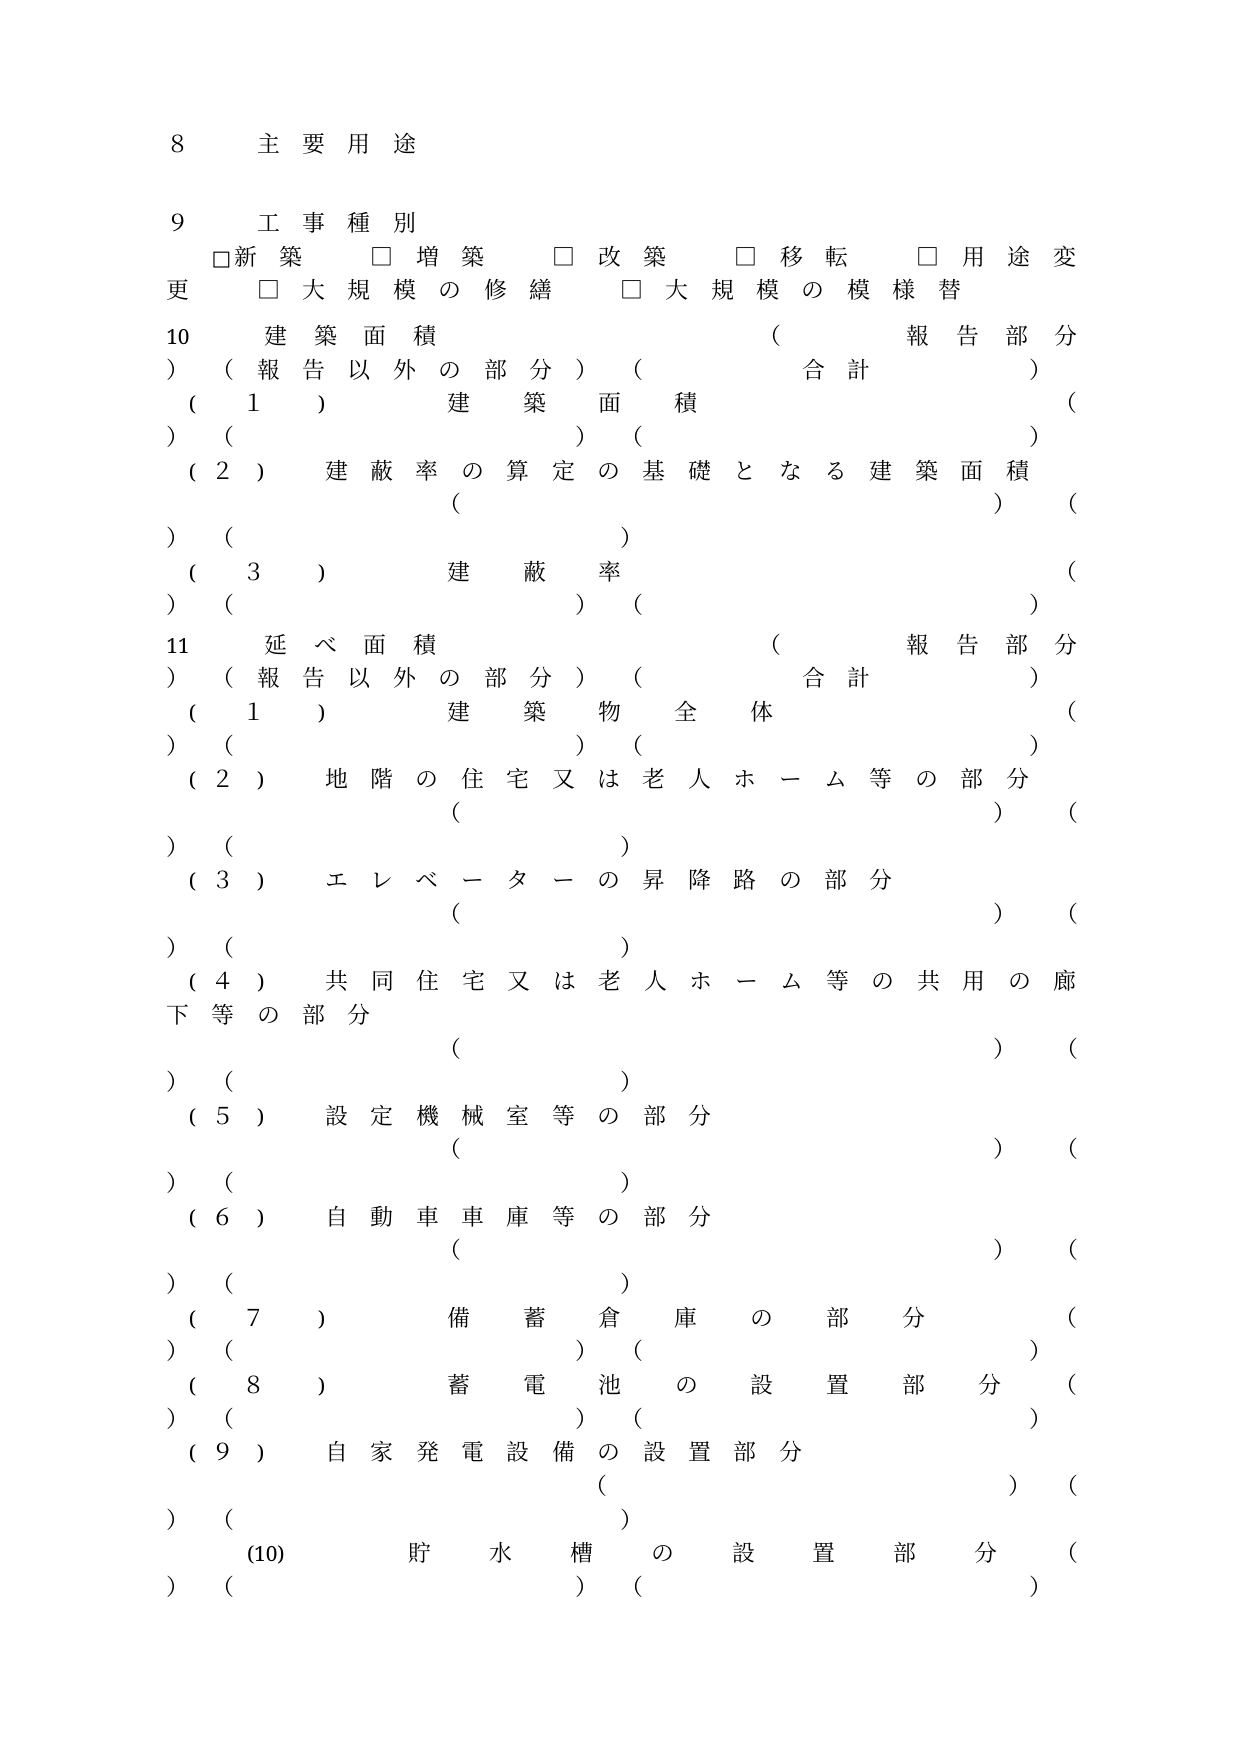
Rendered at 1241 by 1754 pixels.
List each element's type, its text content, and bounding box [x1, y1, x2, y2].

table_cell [134, 761, 1111, 1608]
table_cell 10 建築面積 （ 報告部分 ）（報告以外の部分）（ 合計 ） (１) 建築面積 （ ）（ ）（ ） (２) 建蔽率の算定の基礎となる建築面積 （ ）（ ）（ ） (３) 建蔽率 （ ）（ ）（ ） [134, 312, 1111, 627]
table_cell ９ 工事種別 □新築 □増築 □改築 □移転 □用途変更 □大規模の修繕 □大規模の模様替 [134, 199, 1111, 312]
table_cell 11 延べ面積 （ 報告部分 ）（報告以外の部分）（ 合計 ） (１) 建築物全体 （ ）（ ）（ ） [134, 627, 1111, 761]
table_cell ８ 主要用途 [134, 120, 1111, 199]
